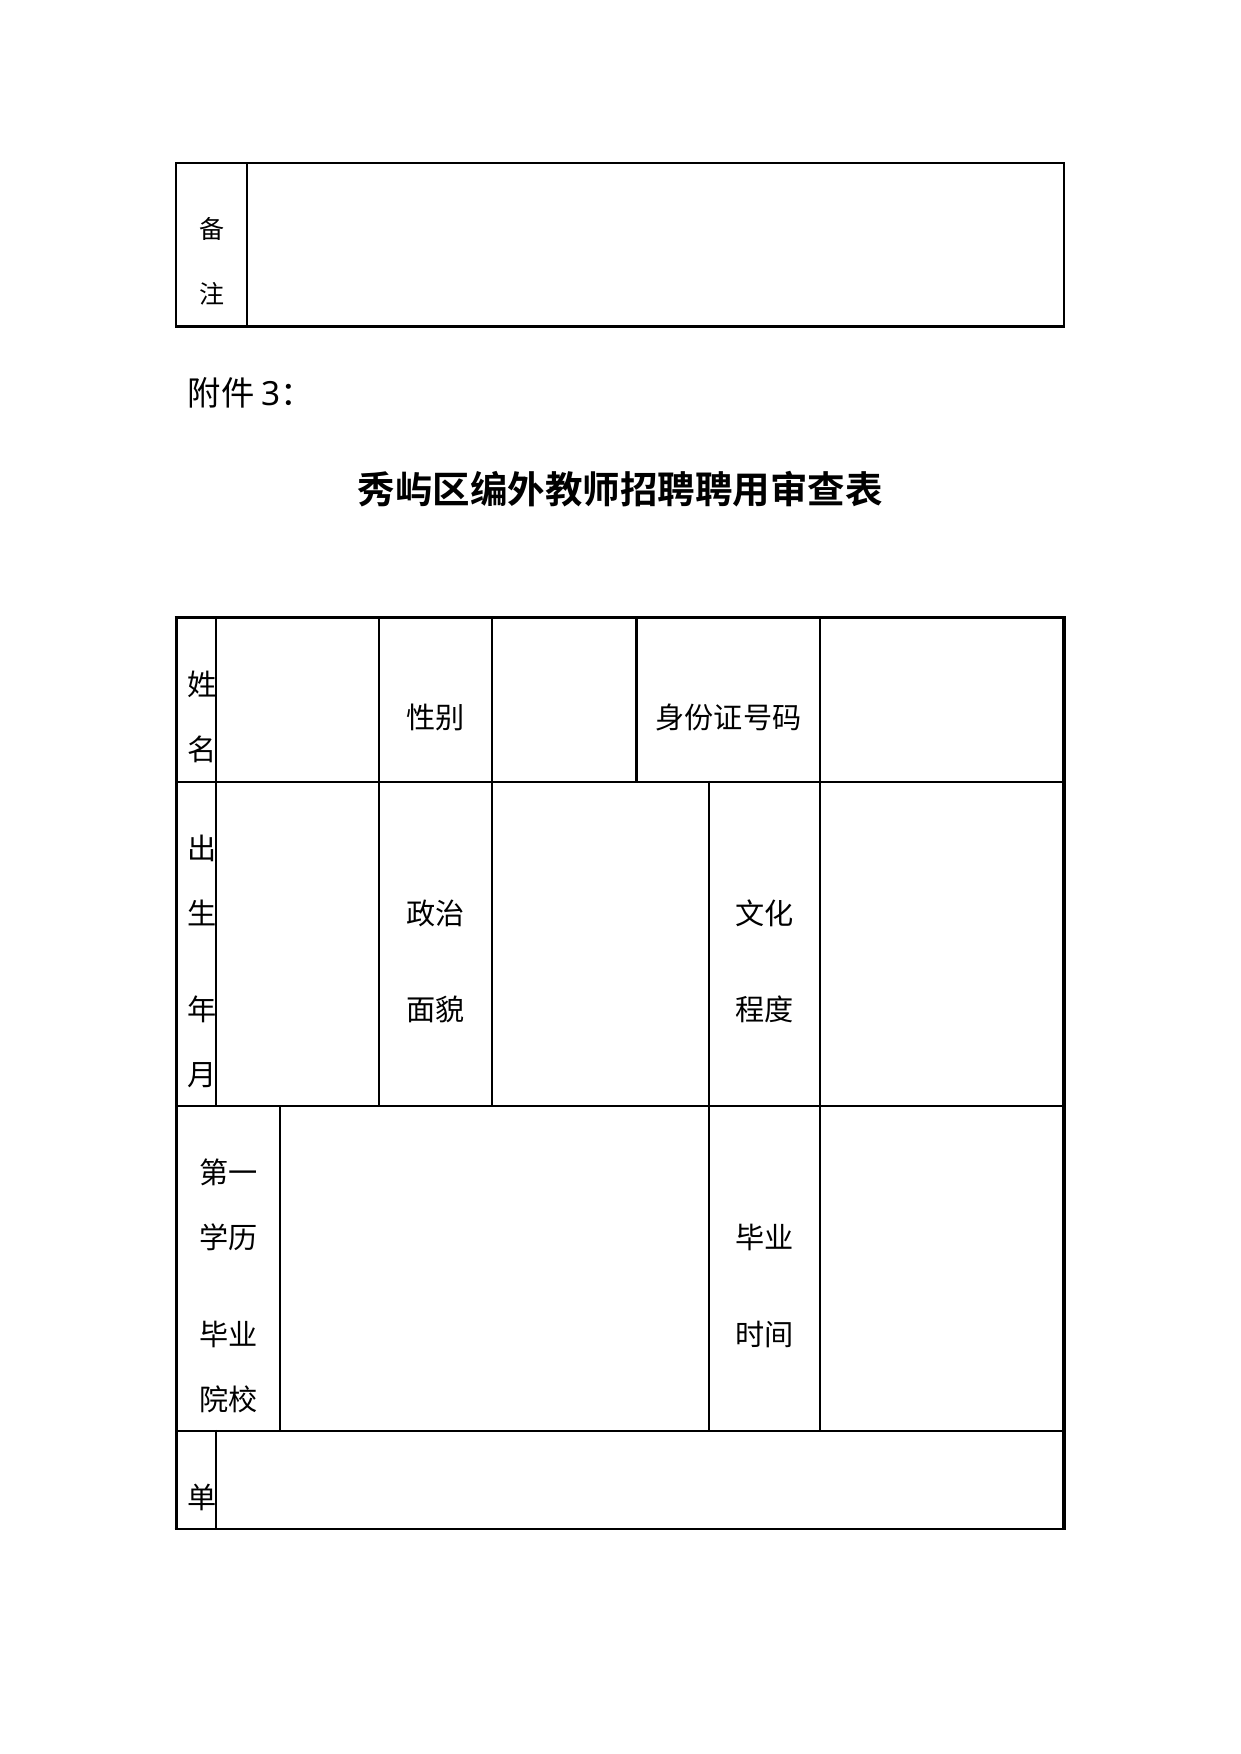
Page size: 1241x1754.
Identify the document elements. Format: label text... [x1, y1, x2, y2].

table_header 身份证号码 [638, 619, 819, 781]
table_header [821, 619, 1062, 781]
table_cell 毕业 时间 [710, 1107, 819, 1430]
table_cell [217, 783, 378, 1105]
table_header [217, 619, 378, 781]
table_cell [821, 783, 1062, 1105]
table_cell 第一学历 毕业院校 [178, 1107, 279, 1430]
table_cell 文化 程度 [710, 783, 819, 1105]
table_cell 备注 [177, 164, 246, 325]
table_header [493, 619, 635, 781]
text 秀屿区编外教师招聘聘用审查表 [187, 455, 1053, 520]
table_cell [248, 164, 1063, 325]
table_header 姓名 [178, 619, 215, 781]
table_cell 政治 面貌 [380, 783, 491, 1105]
table_cell [281, 1107, 708, 1430]
table_cell [493, 783, 708, 1105]
table_cell 出生 年月 [178, 783, 215, 1105]
table_header 性别 [380, 619, 491, 781]
table_cell [217, 1432, 1062, 1528]
text 附件3： [187, 359, 1053, 424]
table_cell 单位 [178, 1432, 215, 1528]
table_cell [821, 1107, 1062, 1430]
